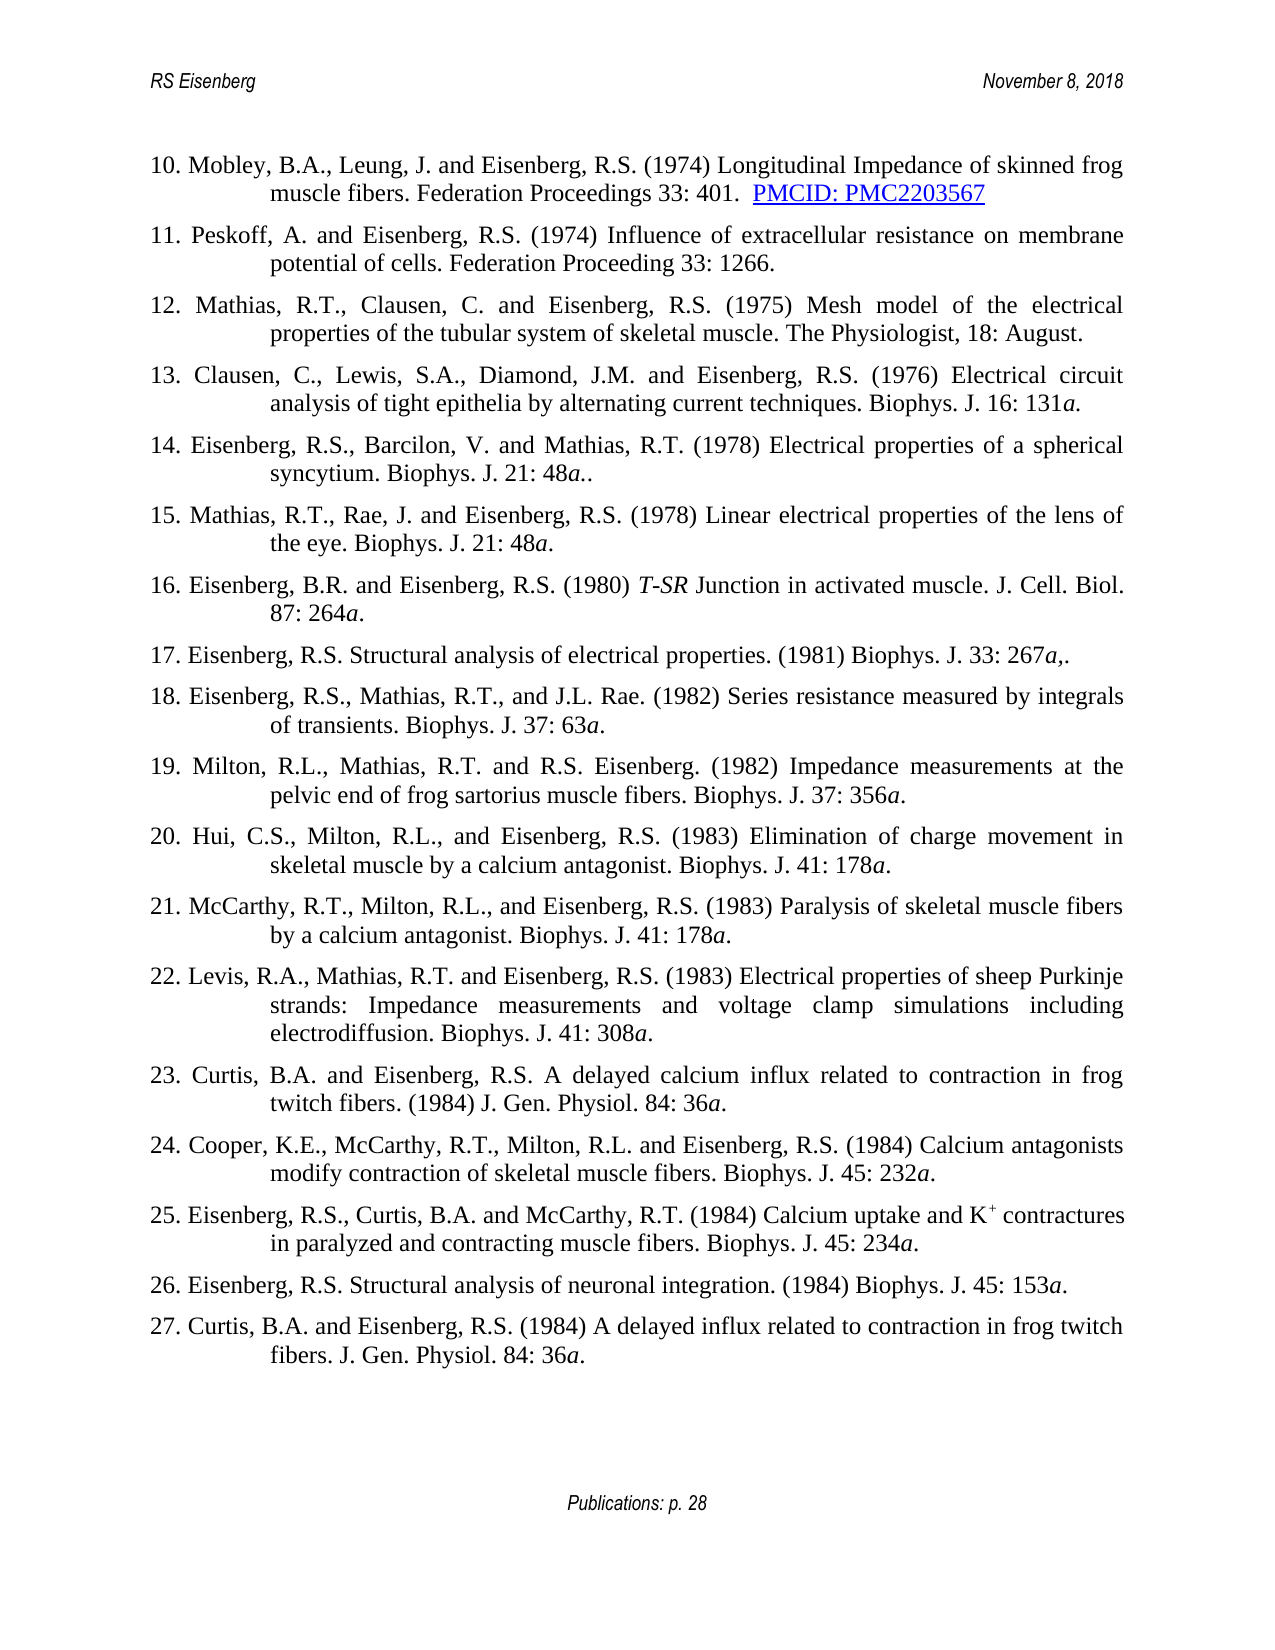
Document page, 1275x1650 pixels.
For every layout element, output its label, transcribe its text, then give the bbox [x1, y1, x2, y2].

text 21. McCarthy, R.T., Milton, R.L., and Eisenberg, R.S. (1983) Paralysis of skeletal muscle fibers by a calcium antagonist. Biophys. J. 41: 178a. [150, 891, 1125, 948]
text 15. Mathias, R.T., Rae, J. and Eisenberg, R.S. (1978) Linear electrical properties of the lens of the eye. Biophys. J. 21: 48a. [150, 500, 1125, 557]
text 26. Eisenberg, R.S. Structural analysis of neuronal integration. (1984) Biophys. J. 45: 153a. [150, 1270, 1125, 1298]
text 19. Milton, R.L., Mathias, R.T. and R.S. Eisenberg. (1982) Impedance measurements at the pelvic end of frog sartorius muscle fibers. Biophys. J. 37: 356a. [150, 751, 1125, 808]
text 12. Mathias, R.T., Clausen, C. and Eisenberg, R.S. (1975) Mesh model of the electrical properties of the tubular system of skeletal muscle. The Physiologist, 18: August. [150, 290, 1125, 347]
text 13. Clausen, C., Lewis, S.A., Diamond, J.M. and Eisenberg, R.S. (1976) Electrical circuit analysis of tight epithelia by alternating current techniques. Biophys. J. 16: 131a. [150, 360, 1125, 417]
text 18. Eisenberg, R.S., Mathias, R.T., and J.L. Rae. (1982) Series resistance measured by integrals of transients. Biophys. J. 37: 63a. [150, 681, 1125, 738]
text 11. Peskoff, A. and Eisenberg, R.S. (1974) Influence of extracellular resistance on membrane potential of cells. Federation Proceeding 33: 1266. [150, 220, 1125, 277]
text 24. Cooper, K.E., McCarthy, R.T., Milton, R.L. and Eisenberg, R.S. (1984) Calcium antagonists modify contraction of skeletal muscle fibers. Biophys. J. 45: 232a. [150, 1130, 1125, 1187]
text 14. Eisenberg, R.S., Barcilon, V. and Mathias, R.T. (1978) Electrical properties of a spherical syncytium. Biophys. J. 21: 48a.. [150, 430, 1125, 487]
text 23. Curtis, B.A. and Eisenberg, R.S. A delayed calcium influx related to contraction in frog twitch fibers. (1984) J. Gen. Physiol. 84: 36a. [150, 1060, 1125, 1117]
text 17. Eisenberg, R.S. Structural analysis of electrical properties. (1981) Biophys. J. 33: 267a,. [150, 640, 1125, 668]
text 25. Eisenberg, R.S., Curtis, B.A. and McCarthy, R.T. (1984) Calcium uptake and K+ contractures in paralyzed and contracting muscle fibers. Biophys. J. 45: 234a. [150, 1200, 1125, 1257]
text 20. Hui, C.S., Milton, R.L., and Eisenberg, R.S. (1983) Elimination of charge movement in skeletal muscle by a calcium antagonist. Biophys. J. 41: 178a. [150, 821, 1125, 878]
text 10. Mobley, B.A., Leung, J. and Eisenberg, R.S. (1974) Longitudinal Impedance of skinned frog muscle fibers. Federation Proceedings 33: 401. PMCID: PMC2203567 [150, 150, 1125, 207]
text 16. Eisenberg, B.R. and Eisenberg, R.S. (1980) T-SR Junction in activated muscle. J. Cell. Biol. 87: 264a. [150, 570, 1125, 627]
text 22. Levis, R.A., Mathias, R.T. and Eisenberg, R.S. (1983) Electrical properties of sheep Purkinje strands: Impedance measurements and voltage clamp simulations including electrodiffusion. Biophys. J. 41: 308a. [150, 961, 1125, 1047]
text 27. Curtis, B.A. and Eisenberg, R.S. (1984) A delayed influx related to contraction in frog twitch fibers. J. Gen. Physiol. 84: 36a. [150, 1311, 1125, 1368]
